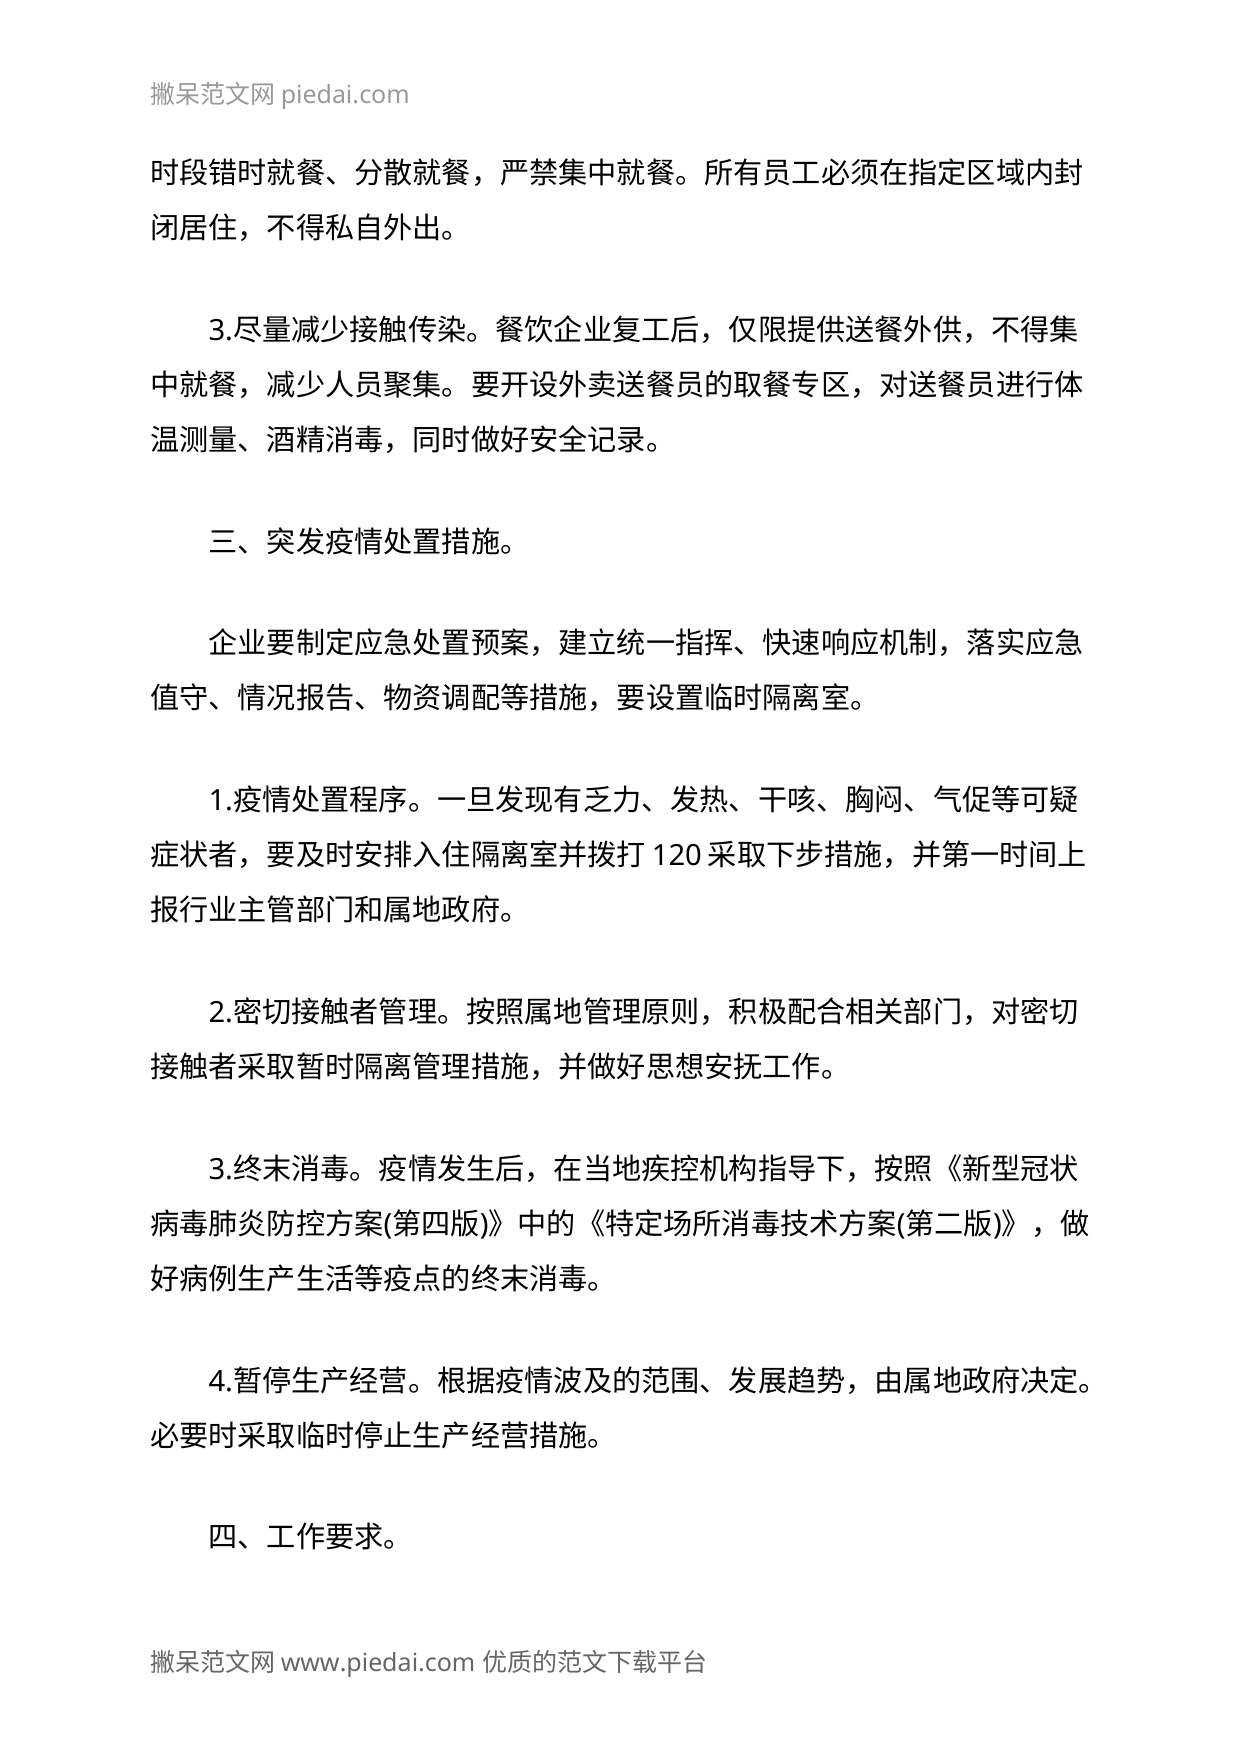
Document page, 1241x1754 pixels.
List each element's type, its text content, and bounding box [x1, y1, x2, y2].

text 四、工作要求。 [150, 1514, 1090, 1556]
text 三、突发疫情处置措施。 [150, 518, 1090, 561]
text 1.疫情处置程序。一旦发现有乏力、发热、干咳、胸闷、气促等可疑症状者，要及时安排入住隔离室并拨打120采取下步措施，并第一时间上报行业主管部门和属地政府。 [150, 777, 1090, 929]
text 企业要制定应急处置预案，建立统一指挥、快速响应机制，落实应急值守、情况报告、物资调配等措施，要设置临时隔离室。 [150, 620, 1090, 717]
text 3.尽量减少接触传染。餐饮企业复工后，仅限提供送餐外供，不得集中就餐，减少人员聚集。要开设外卖送餐员的取餐专区，对送餐员进行体温测量、酒精消毒，同时做好安全记录。 [150, 307, 1090, 459]
text 4.暂停生产经营。根据疫情波及的范围、发展趋势，由属地政府决定。必要时采取临时停止生产经营措施。 [150, 1357, 1090, 1454]
text 3.终末消毒。疫情发生后，在当地疾控机构指导下，按照《新型冠状病毒肺炎防控方案(第四版)》中的《特定场所消毒技术方案(第二版)》，做好病例生产生活等疫点的终末消毒。 [150, 1145, 1090, 1298]
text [150, 150, 1090, 247]
text 2.密切接触者管理。按照属地管理原则，积极配合相关部门，对密切接触者采取暂时隔离管理措施，并做好思想安抚工作。 [150, 988, 1090, 1086]
